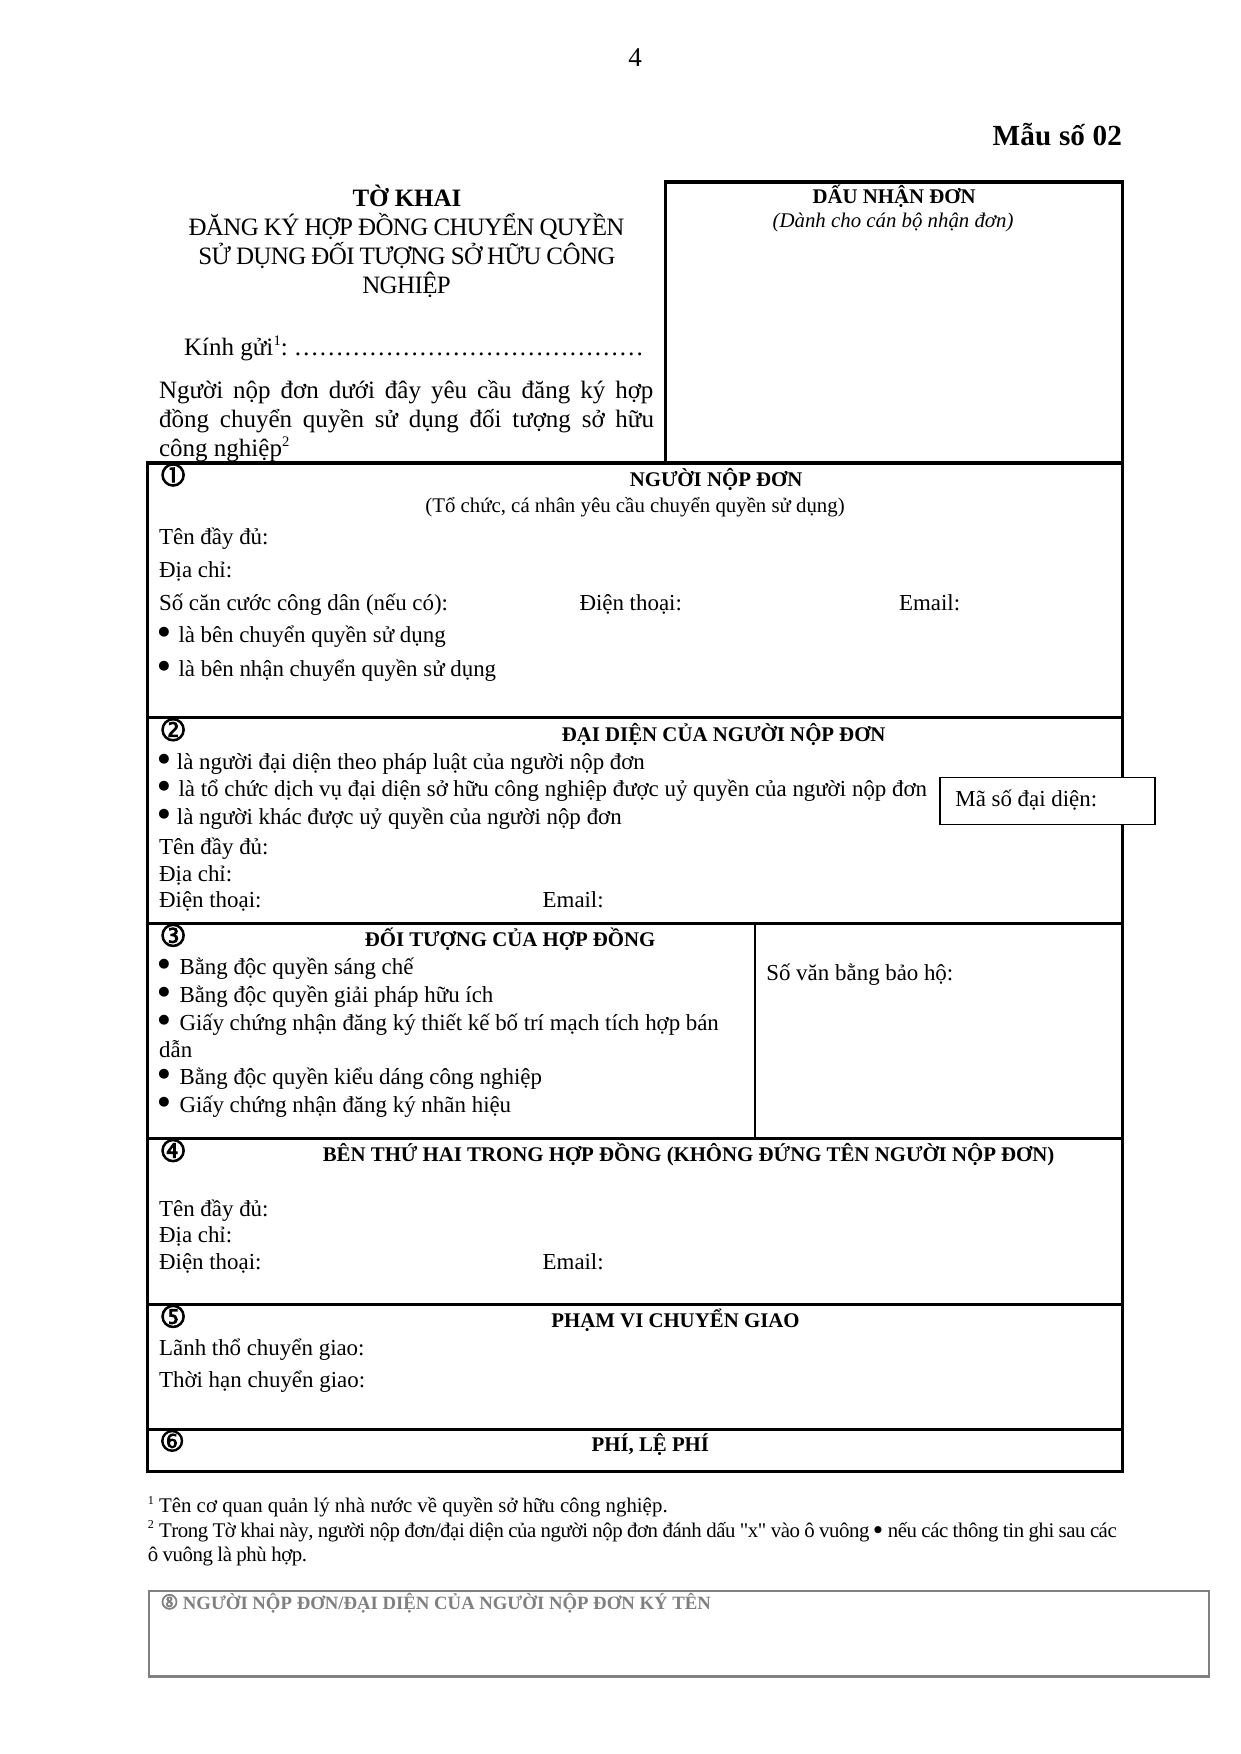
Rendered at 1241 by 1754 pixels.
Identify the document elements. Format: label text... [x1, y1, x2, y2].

table_cell PHẠM VI CHUYỂN GIAO Lãnh thổ chuyển giao: Thời hạn chuyển giao: [149, 1306, 1121, 1428]
table_cell PHÍ, LỆ PHÍ [149, 1431, 1121, 1470]
table_cell ĐỐI TƯỢNG CỦA HỢP ĐỒNG Bằng độc quyền sáng chế Bằng độc quyền giải pháp hữu ích Giấy chứng nhận đăng ký thiết kế bố trí mạch tích hợp bán dẫn Bằng độc quyền kiểu dáng công nghiệp Giấy chứng nhận đăng ký nhãn hiệu [149, 925, 754, 1137]
subtitle Mẫu số 02 [148, 118, 1122, 152]
table_header TỜ KHAI ĐĂNG KÝ HỢP ĐỒNG CHUYỂN QUYỀN SỬ DỤNG ĐỐI TƯỢNG SỞ HỮU CÔNG NGHIỆP Kính gửi: …………………………………… Người nộp đơn dưới đây yêu cầu đăng ký hợp đồng chuyển quyền sử dụng đối tượng sở hữu công nghiệp [148, 180, 664, 461]
table_cell Số văn bằng bảo hộ: [756, 925, 1121, 1137]
table_cell BÊN THỨ HAI TRONG HỢP ĐỒNG (KHÔNG ĐỨNG TÊN NGƯỜI NỘP ĐƠN) Tên đầy đủ: Địa chỉ: Điện thoại: Email: [149, 1140, 1121, 1303]
table_cell NGƯỜI NỘP ĐƠN (Tổ chức, cá nhân yêu cầu chuyển quyền sử dụng) Tên đầy đủ: Địa chỉ: Số căn cước công dân (nếu có): Điện thoại: Email: là bên chuyển quyền sử dụng là bên nhận chuyển quyền sử dụng [149, 465, 1121, 716]
table_cell ĐẠI DIỆN CỦA NGƯỜI NỘP ĐƠN là người đại diện theo pháp luật của người nộp đơn là tổ chức dịch vụ đại diện sở hữu công nghiệp được uỷ quyền của người nộp đơn là người khác được uỷ quyền của người nộp đơn Tên đầy đủ: Địa chỉ: Điện thoại: Email: [149, 719, 1121, 922]
table_header DẤU NHẬN ĐƠN (Dành cho cán bộ nhận đơn) [667, 184, 1121, 461]
